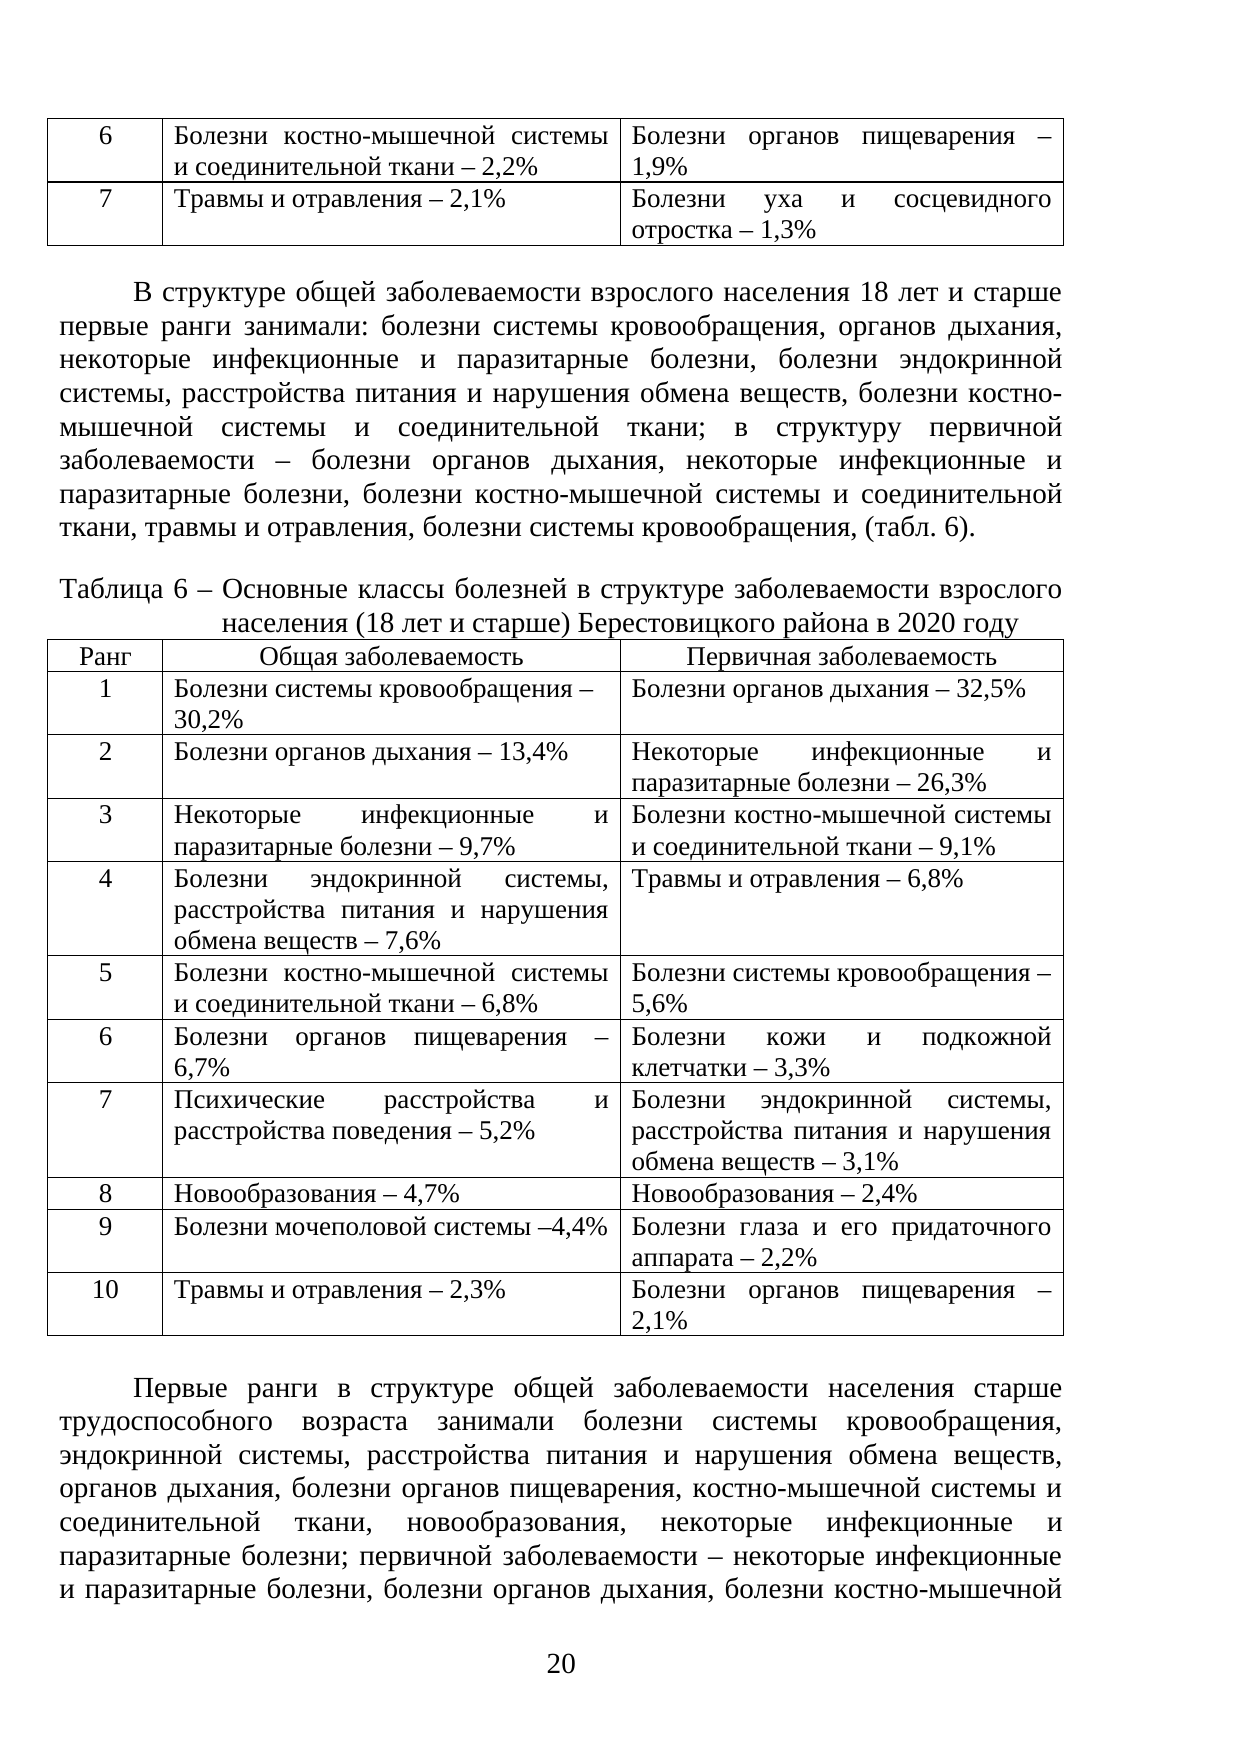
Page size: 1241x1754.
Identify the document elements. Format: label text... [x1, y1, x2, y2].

table_cell 1 [48, 672, 162, 734]
table_cell Некоторые инфекционные и паразитарные болезни – 26,3% [621, 735, 1063, 798]
table_cell 7 [48, 1083, 162, 1177]
table_cell Новообразования – 2,4% [621, 1178, 1063, 1209]
table_cell Болезни мочеполовой системы –4,4% [163, 1210, 620, 1272]
table_cell Болезни костно-мышечной системы и соединительной ткани – 6,8% [163, 956, 620, 1019]
table_cell 5 [48, 956, 162, 1019]
table_cell Болезни органов пищеварения – 2,1% [621, 1273, 1063, 1335]
table_header Первичная заболеваемость [621, 640, 1063, 671]
table_cell Новообразования – 4,7% [163, 1178, 620, 1209]
table_cell Болезни костно-мышечной системы и соединительной ткани – 9,1% [621, 799, 1063, 861]
table_cell Травмы и отравления – 2,3% [163, 1273, 620, 1335]
table_cell Психические расстройства и расстройства поведения – 5,2% [163, 1083, 620, 1177]
table_cell 2 [48, 735, 162, 798]
table_cell 9 [48, 1210, 162, 1272]
table_cell 6 [48, 1020, 162, 1082]
table_cell Болезни эндокринной системы, расстройства питания и нарушения обмена веществ – 3,1% [621, 1083, 1063, 1177]
table_cell Болезни эндокринной системы, расстройства питания и нарушения обмена веществ – 7,6% [163, 862, 620, 955]
table_header Ранг [48, 640, 162, 671]
table_cell Болезни системы кровообращения – 5,6% [621, 956, 1063, 1019]
text Таблица 6 – Основные классы болезней в структуре заболеваемости взрослого населения (18 лет и старше) Берестовицкого района в 2020 году [59, 572, 1063, 639]
table_cell 3 [48, 799, 162, 861]
table_cell Болезни органов пищеварения – 1,9% [621, 119, 1063, 181]
table_cell Болезни органов дыхания – 32,5% [621, 672, 1063, 734]
table_cell Травмы и отравления – 6,8% [621, 862, 1063, 955]
table_cell 7 [48, 183, 162, 245]
table_cell 4 [48, 862, 162, 955]
table_cell Болезни костно-мышечной системы и соединительной ткани – 2,2% [163, 119, 620, 181]
table_cell Травмы и отравления – 2,1% [163, 183, 620, 245]
table_cell Болезни системы кровообращения – 30,2% [163, 672, 620, 734]
text В структуре общей заболеваемости взрослого населения 18 лет и старше первые ранги занимали: болезни системы кровообращения, органов дыхания, некоторые инфекционные и паразитарные болезни, болезни эндокринной системы, расстройства питания и нарушения обмена веществ, болезни костно-мышечной системы и соединительной ткани; в структуру первичной заболеваемости – болезни органов дыхания, некоторые инфекционные и паразитарные болезни, болезни костно-мышечной системы и соединительной ткани, травмы и отравления, болезни системы кровообращения, (табл. 6). [59, 274, 1063, 543]
table_cell Болезни органов пищеварения – 6,7% [163, 1020, 620, 1082]
table_cell 6 [48, 119, 162, 181]
table_cell 8 [48, 1178, 162, 1209]
table_cell Болезни органов дыхания – 13,4% [163, 735, 620, 798]
table_cell Болезни кожи и подкожной клетчатки – 3,3% [621, 1020, 1063, 1082]
table_cell Болезни глаза и его придаточного аппарата – 2,2% [621, 1210, 1063, 1272]
table_cell Болезни уха и сосцевидного отростка – 1,3% [621, 183, 1063, 245]
table_header Общая заболеваемость [163, 640, 620, 671]
table_cell 10 [48, 1273, 162, 1335]
table_cell Некоторые инфекционные и паразитарные болезни – 9,7% [163, 799, 620, 861]
